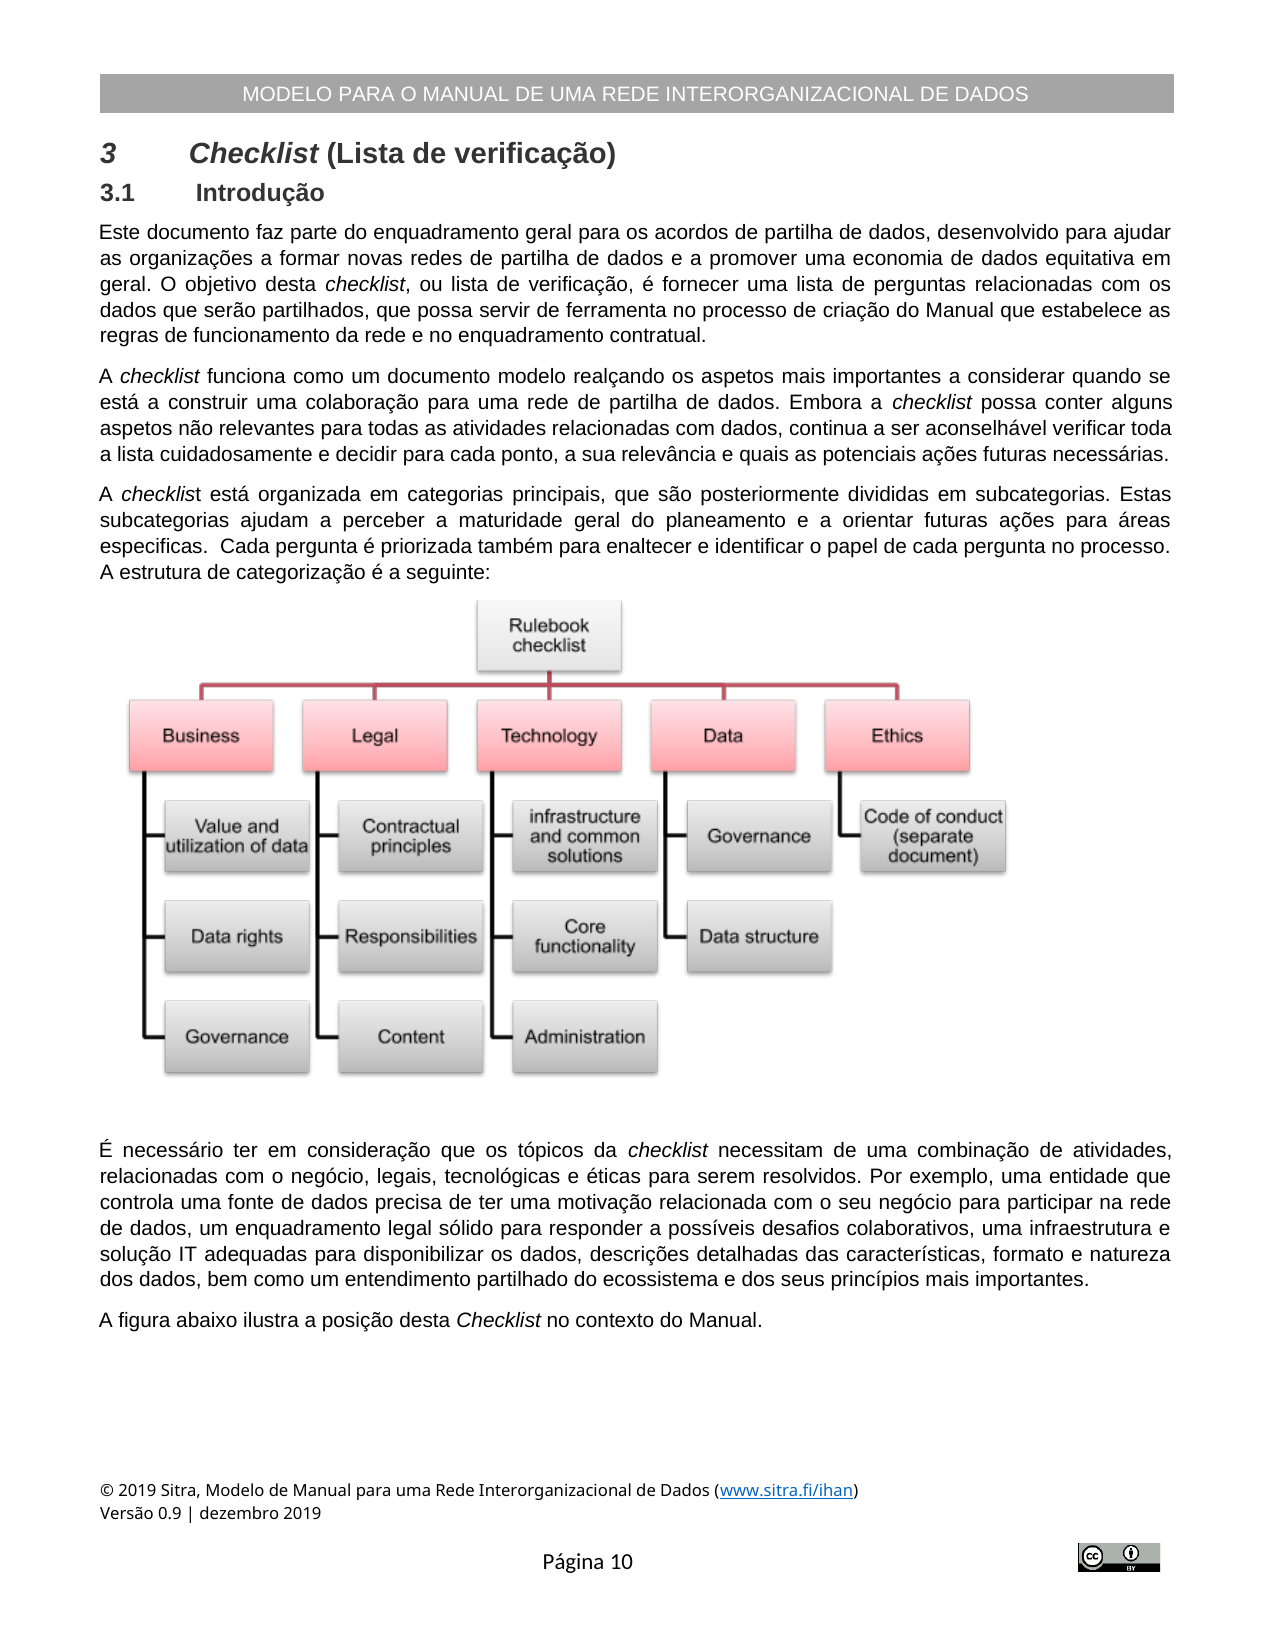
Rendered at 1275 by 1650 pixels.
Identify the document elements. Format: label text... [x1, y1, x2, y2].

picture [98, 600, 1037, 1081]
text A checklist está organizada em categorias principais, que são posteriormente divididas em subcategorias. Estas subcategorias ajudam a perceber a maturidade geral do planeamento e a orientar futuras ações para áreas especificas. Cada pergunta é priorizada também para enaltecer e identificar o papel de cada pergunta no processo. A estrutura de categorização é a seguinte: [98, 482, 1173, 584]
text Este documento faz parte do enquadramento geral para os acordos de partilha de dados, desenvolvido para ajudar as organizações a formar novas redes de partilha de dados e a promover uma economia de dados equitativa em geral. O objetivo desta checklist, ou lista de verificação, é fornecer uma lista de perguntas relacionadas com os dados que serão partilhados, que possa servir de ferramenta no processo de criação do Manual que estabelece as regras de funcionamento da rede e no enquadramento contratual. [98, 220, 1173, 347]
subtitle Checklist (Lista de verificação) [100, 136, 1173, 170]
subtitle Introdução [100, 178, 1173, 207]
text É necessário ter em consideração que os tópicos da checklist necessitam de uma combinação de atividades, relacionadas com o negócio, legais, tecnológicas e éticas para serem resolvidos. Por exemplo, uma entidade que controla uma fonte de dados precisa de ter uma motivação relacionada com o seu negócio para participar na rede de dados, um enquadramento legal sólido para responder a possíveis desafios colaborativos, uma infraestrutura e solução IT adequadas para disponibilizar os dados, descrições detalhadas das características, formato e natureza dos dados, bem como um entendimento partilhado do ecossistema e dos seus princípios mais importantes. [98, 1138, 1173, 1291]
picture [1078, 1543, 1160, 1572]
text A checklist funciona como um documento modelo realçando os aspetos mais importantes a considerar quando se está a construir uma colaboração para uma rede de partilha de dados. Embora a checklist possa conter alguns aspetos não relevantes para todas as atividades relacionadas com dados, continua a ser aconselhável verificar toda a lista cuidadosamente e decidir para cada ponto, a sua relevância e quais as potenciais ações futuras necessárias. [98, 364, 1173, 465]
text A figura abaixo ilustra a posição desta Checklist no contexto do Manual. [98, 1308, 1173, 1332]
